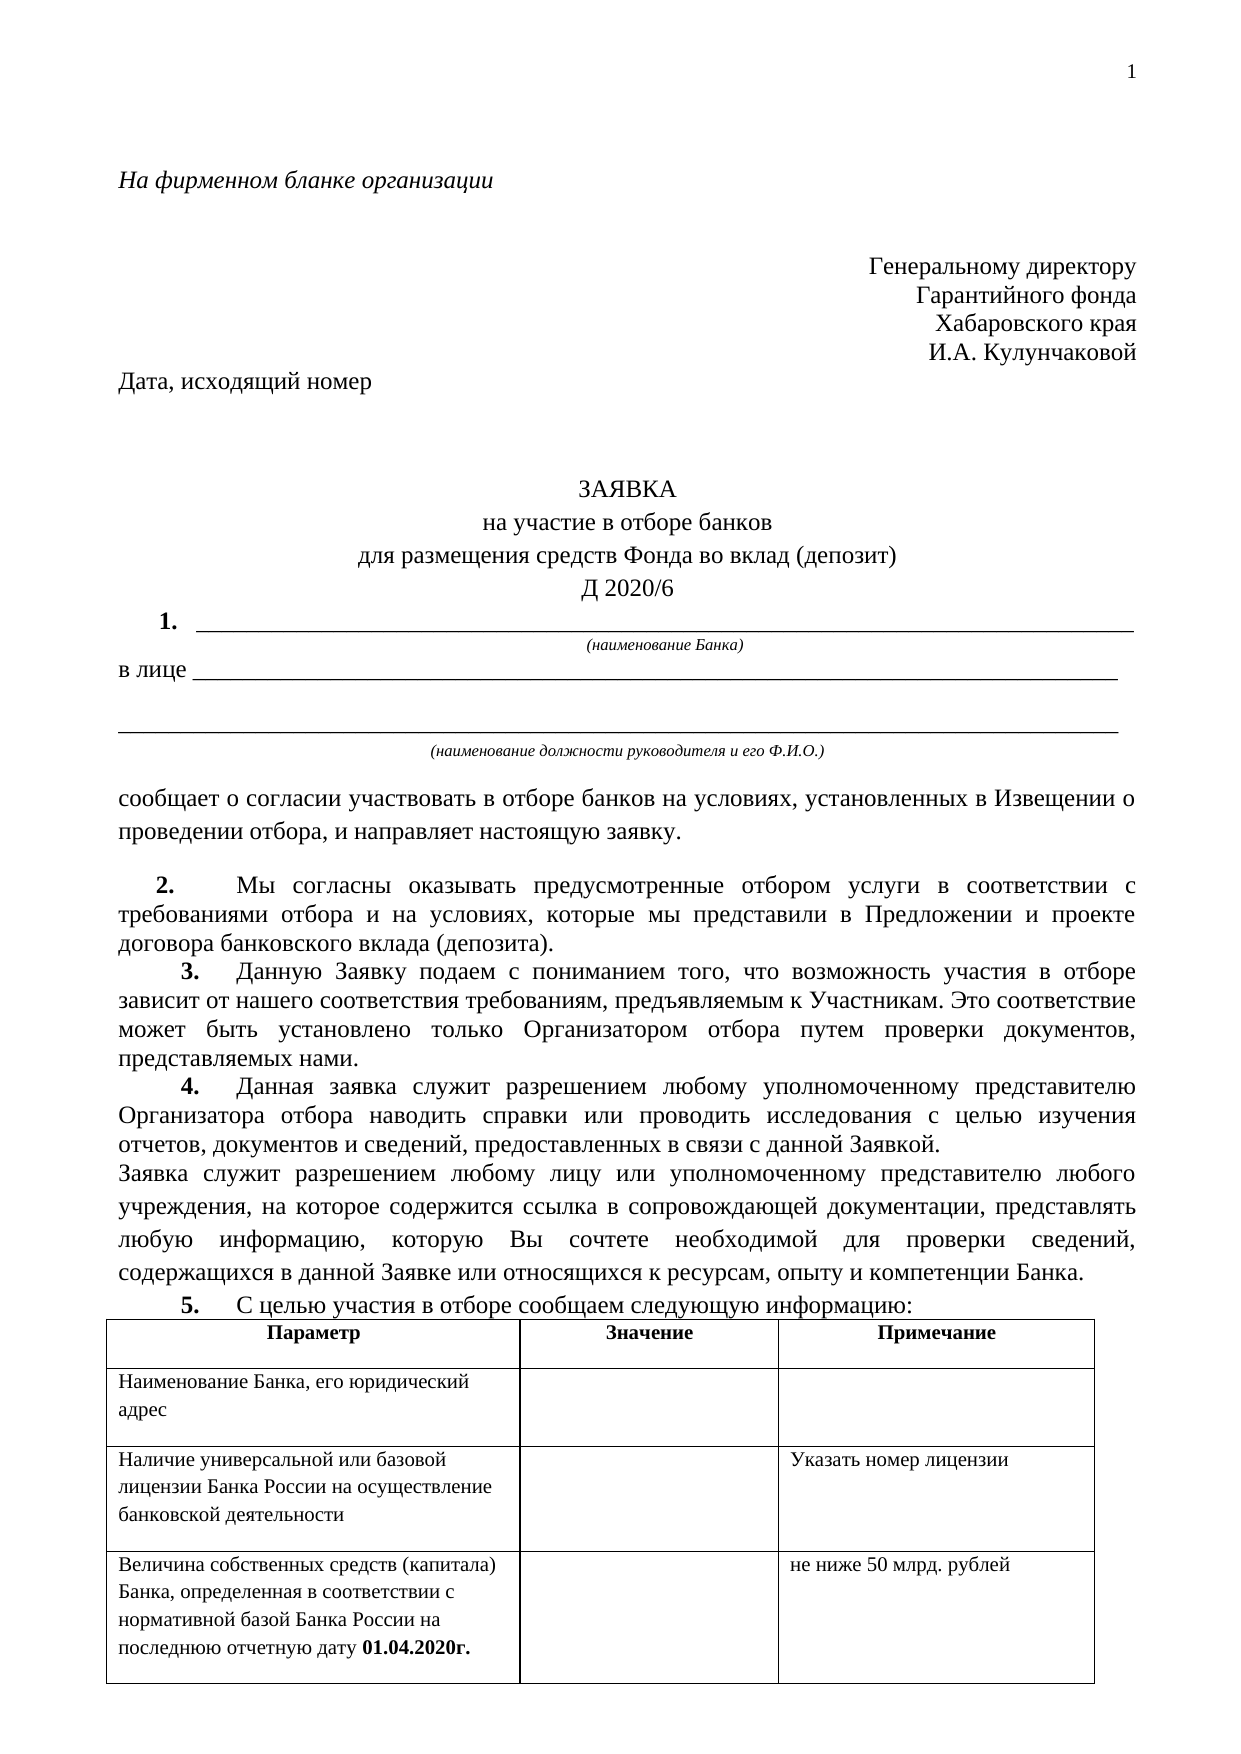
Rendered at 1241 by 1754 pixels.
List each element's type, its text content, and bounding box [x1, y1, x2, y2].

text для размещения средств Фонда во вклад (депозит) [118, 540, 1137, 568]
table_cell [521, 1447, 778, 1551]
table_header Параметр [107, 1320, 519, 1368]
list Данная заявка служит разрешением любому уполномоченному представителю Организатора отбора наводить справки или проводить исследования с целью изучения отчетов, документов и сведений, предоставленных в связи с данной Заявкой. [118, 1071, 1137, 1158]
text Хабаровского края [591, 308, 1137, 337]
text Генеральному директору [591, 251, 1137, 280]
text ________________________________________________________________________________ [118, 707, 1137, 736]
text в лице __________________________________________________________________________ [118, 654, 1137, 682]
list С целью участия в отборе сообщаем следующую информацию: [118, 1290, 1137, 1318]
text (наименование должности руководителя и его Ф.И.О.) [118, 741, 1137, 760]
text Д 2020/6 [118, 573, 1137, 601]
text Заявка служит разрешением любому лицу или уполномоченному представителю любого учреждения, на которое содержится ссылка в сопровождающей документации, представлять любую информацию, которую Вы сочтете необходимой для проверки сведений, содержащихся в данной Заявке или относящихся к ресурсам, опыту и компетенции Банка. [118, 1158, 1137, 1286]
text Дата, исходящий номер [118, 366, 1137, 395]
text Гарантийного фонда [591, 280, 1137, 308]
text ЗАЯВКА [118, 474, 1137, 502]
table_cell [521, 1552, 778, 1683]
table_cell Указать номер лицензии [779, 1447, 1094, 1551]
list ___________________________________________________________________________ [156, 606, 1137, 634]
table_cell Величина собственных средств (капитала) Банка, определенная в соответствии с нормативной базой Банка России на последнюю отчетную дату 01.04.2020г. [107, 1552, 519, 1683]
table_cell [521, 1369, 778, 1446]
list Данную Заявку подаем с пониманием того, что возможность участия в отборе зависит от нашего соответствия требованиям, предъявляемым к Участникам. Это соответствие может быть установлено только Организатором отбора путем проверки документов, представляемых нами. [118, 956, 1137, 1071]
table_cell [779, 1369, 1094, 1446]
text на участие в отборе банков [118, 507, 1137, 535]
list (наименование Банка) [193, 634, 1137, 654]
table_cell Наличие универсальной или базовой лицензии Банка России на осуществление банковской деятельности [107, 1447, 519, 1551]
table_cell Наименование Банка, его юридический адрес [107, 1369, 519, 1446]
table_header Значение [521, 1320, 778, 1368]
text На фирменном бланке организации [118, 165, 1137, 193]
text И.А. Кулунчаковой [118, 337, 1137, 366]
table_cell не ниже 50 млрд. рублей [779, 1552, 1094, 1683]
text сообщает о согласии участвовать в отборе банков на условиях, установленных в Извещении о проведении отбора, и направляет настоящую заявку. [118, 783, 1137, 845]
list Мы согласны оказывать предусмотренные отбором услуги в соответствии с требованиями отбора и на условиях, которые мы представили в Предложении и проекте договора банковского вклада (депозита). [118, 870, 1137, 956]
table_header Примечание [779, 1320, 1094, 1368]
